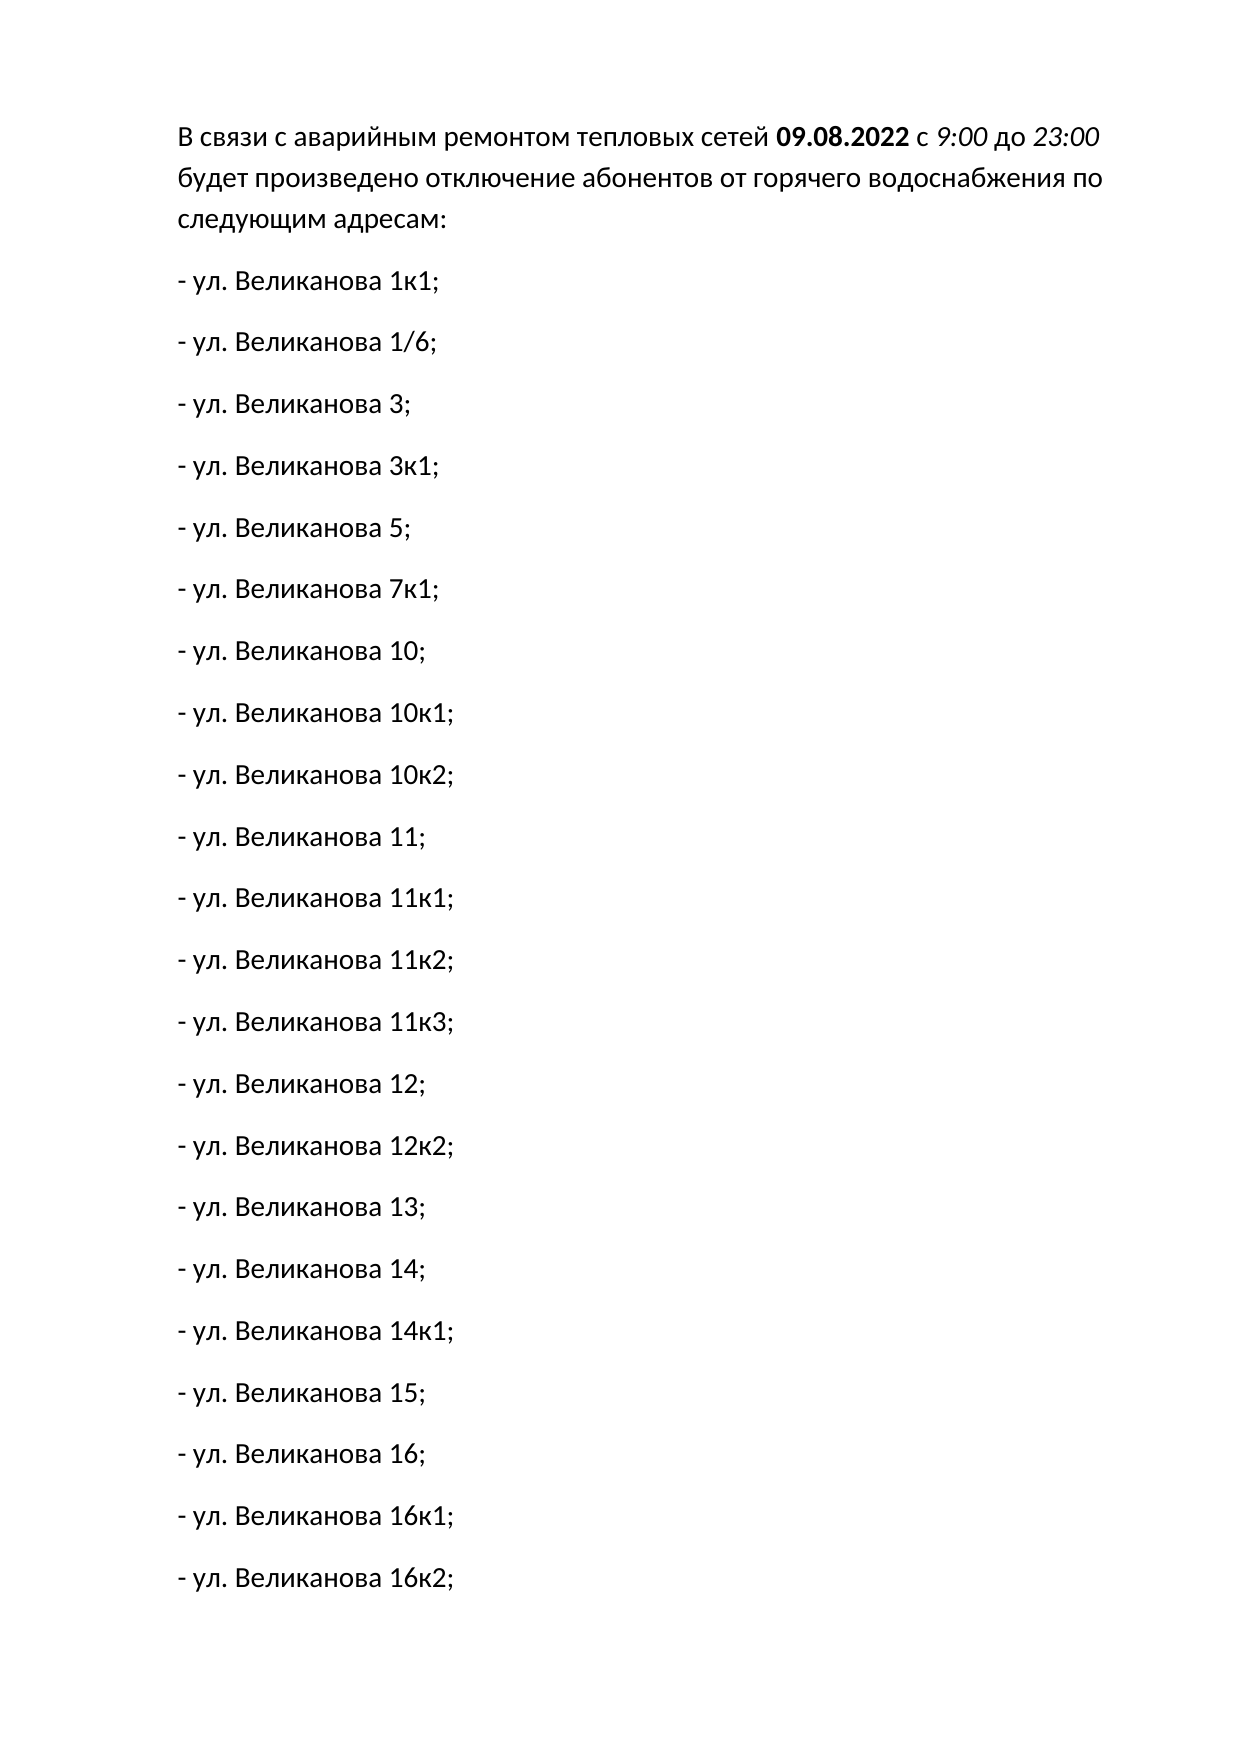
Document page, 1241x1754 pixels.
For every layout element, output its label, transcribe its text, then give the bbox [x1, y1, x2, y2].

text - ул. Великанова 11; [177, 818, 1152, 853]
text - ул. Великанова 16; [177, 1435, 1152, 1471]
text - ул. Великанова 3к1; [177, 447, 1152, 483]
text - ул. Великанова 12к2; [177, 1127, 1152, 1162]
text - ул. Великанова 3; [177, 385, 1152, 421]
text - ул. Великанова 1/6; [177, 323, 1152, 359]
text - ул. Великанова 1к1; [177, 262, 1152, 297]
text - ул. Великанова 10к1; [177, 694, 1152, 730]
text - ул. Великанова 10к2; [177, 756, 1152, 792]
text - ул. Великанова 11к3; [177, 1003, 1152, 1039]
text - ул. Великанова 13; [177, 1188, 1152, 1224]
text - ул. Великанова 10; [177, 632, 1152, 668]
text - ул. Великанова 16к2; [177, 1559, 1152, 1594]
text - ул. Великанова 7к1; [177, 571, 1152, 606]
text - ул. Великанова 16к1; [177, 1497, 1152, 1533]
text - ул. Великанова 14к1; [177, 1312, 1152, 1347]
text - ул. Великанова 12; [177, 1065, 1152, 1100]
text - ул. Великанова 15; [177, 1374, 1152, 1409]
text - ул. Великанова 11к1; [177, 879, 1152, 915]
text - ул. Великанова 14; [177, 1250, 1152, 1286]
text - ул. Великанова 11к2; [177, 941, 1152, 977]
text В связи с аварийным ремонтом тепловых сетей 09.08.2022 с 9:00 до 23:00 будет произведено отключение абонентов от горячего водоснабжения по следующим адресам: [177, 118, 1152, 236]
text - ул. Великанова 5; [177, 509, 1152, 544]
